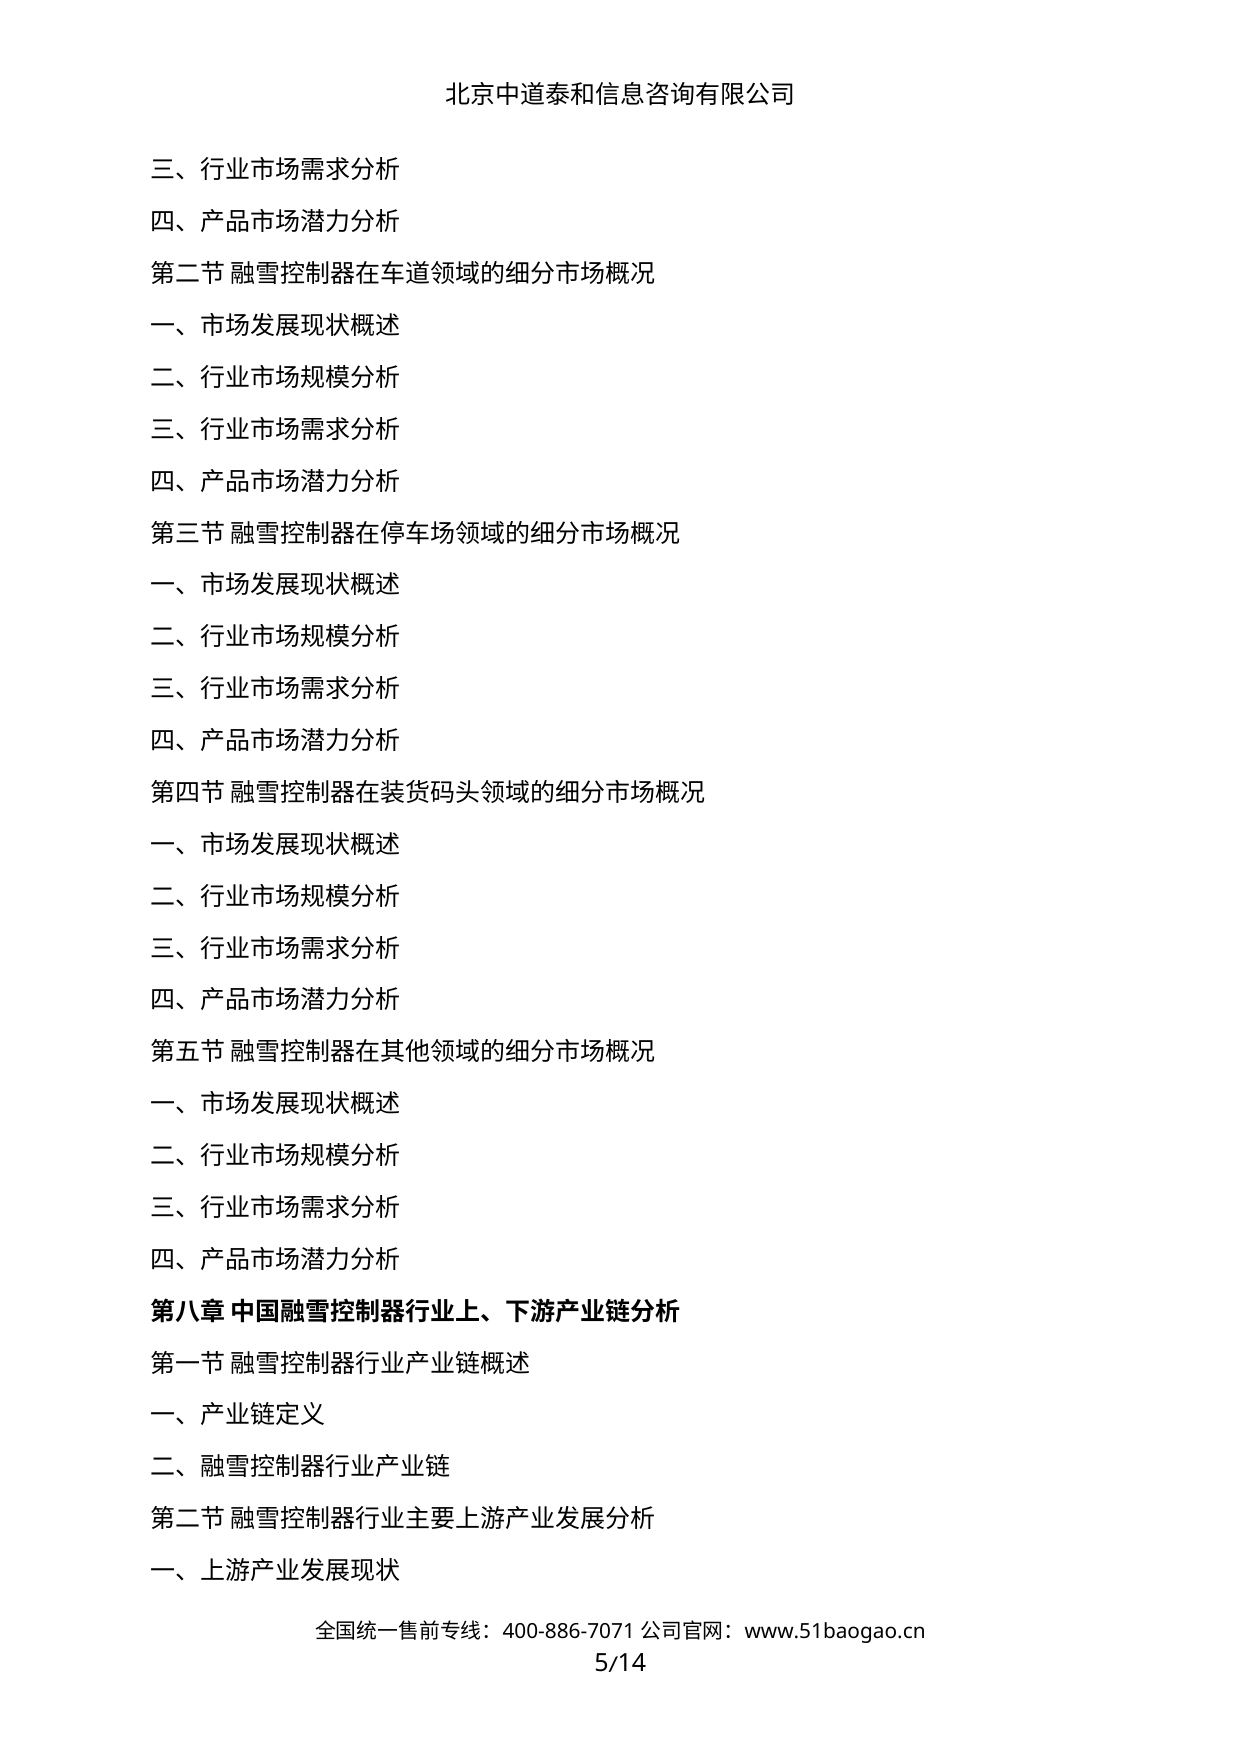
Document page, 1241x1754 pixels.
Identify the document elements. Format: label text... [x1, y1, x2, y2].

text 一、上游产业发展现状 [150, 1551, 1090, 1587]
text 第八章 中国融雪控制器行业上、下游产业链分析 [150, 1291, 1090, 1327]
text 第一节 融雪控制器行业产业链概述 [150, 1343, 1090, 1379]
text 二、行业市场规模分析 [150, 617, 1090, 653]
text 二、行业市场规模分析 [150, 1136, 1090, 1172]
text 一、市场发展现状概述 [150, 565, 1090, 601]
text 第二节 融雪控制器行业主要上游产业发展分析 [150, 1499, 1090, 1535]
text 第三节 融雪控制器在停车场领域的细分市场概况 [150, 513, 1090, 549]
text 三、行业市场需求分析 [150, 409, 1090, 446]
text 第五节 融雪控制器在其他领域的细分市场概况 [150, 1032, 1090, 1068]
text 四、产品市场潜力分析 [150, 721, 1090, 757]
text 三、行业市场需求分析 [150, 150, 1090, 186]
text 四、产品市场潜力分析 [150, 980, 1090, 1016]
text 一、市场发展现状概述 [150, 306, 1090, 342]
text 二、行业市场规模分析 [150, 876, 1090, 912]
text 第二节 融雪控制器在车道领域的细分市场概况 [150, 254, 1090, 290]
text 三、行业市场需求分析 [150, 1187, 1090, 1224]
text 三、行业市场需求分析 [150, 928, 1090, 964]
text 四、产品市场潜力分析 [150, 1239, 1090, 1276]
text 二、行业市场规模分析 [150, 357, 1090, 394]
text 四、产品市场潜力分析 [150, 202, 1090, 238]
text 四、产品市场潜力分析 [150, 461, 1090, 497]
text 三、行业市场需求分析 [150, 669, 1090, 705]
text 第四节 融雪控制器在装货码头领域的细分市场概况 [150, 772, 1090, 809]
text 一、市场发展现状概述 [150, 824, 1090, 861]
text 一、市场发展现状概述 [150, 1084, 1090, 1120]
text 二、融雪控制器行业产业链 [150, 1447, 1090, 1483]
text 一、产业链定义 [150, 1395, 1090, 1431]
